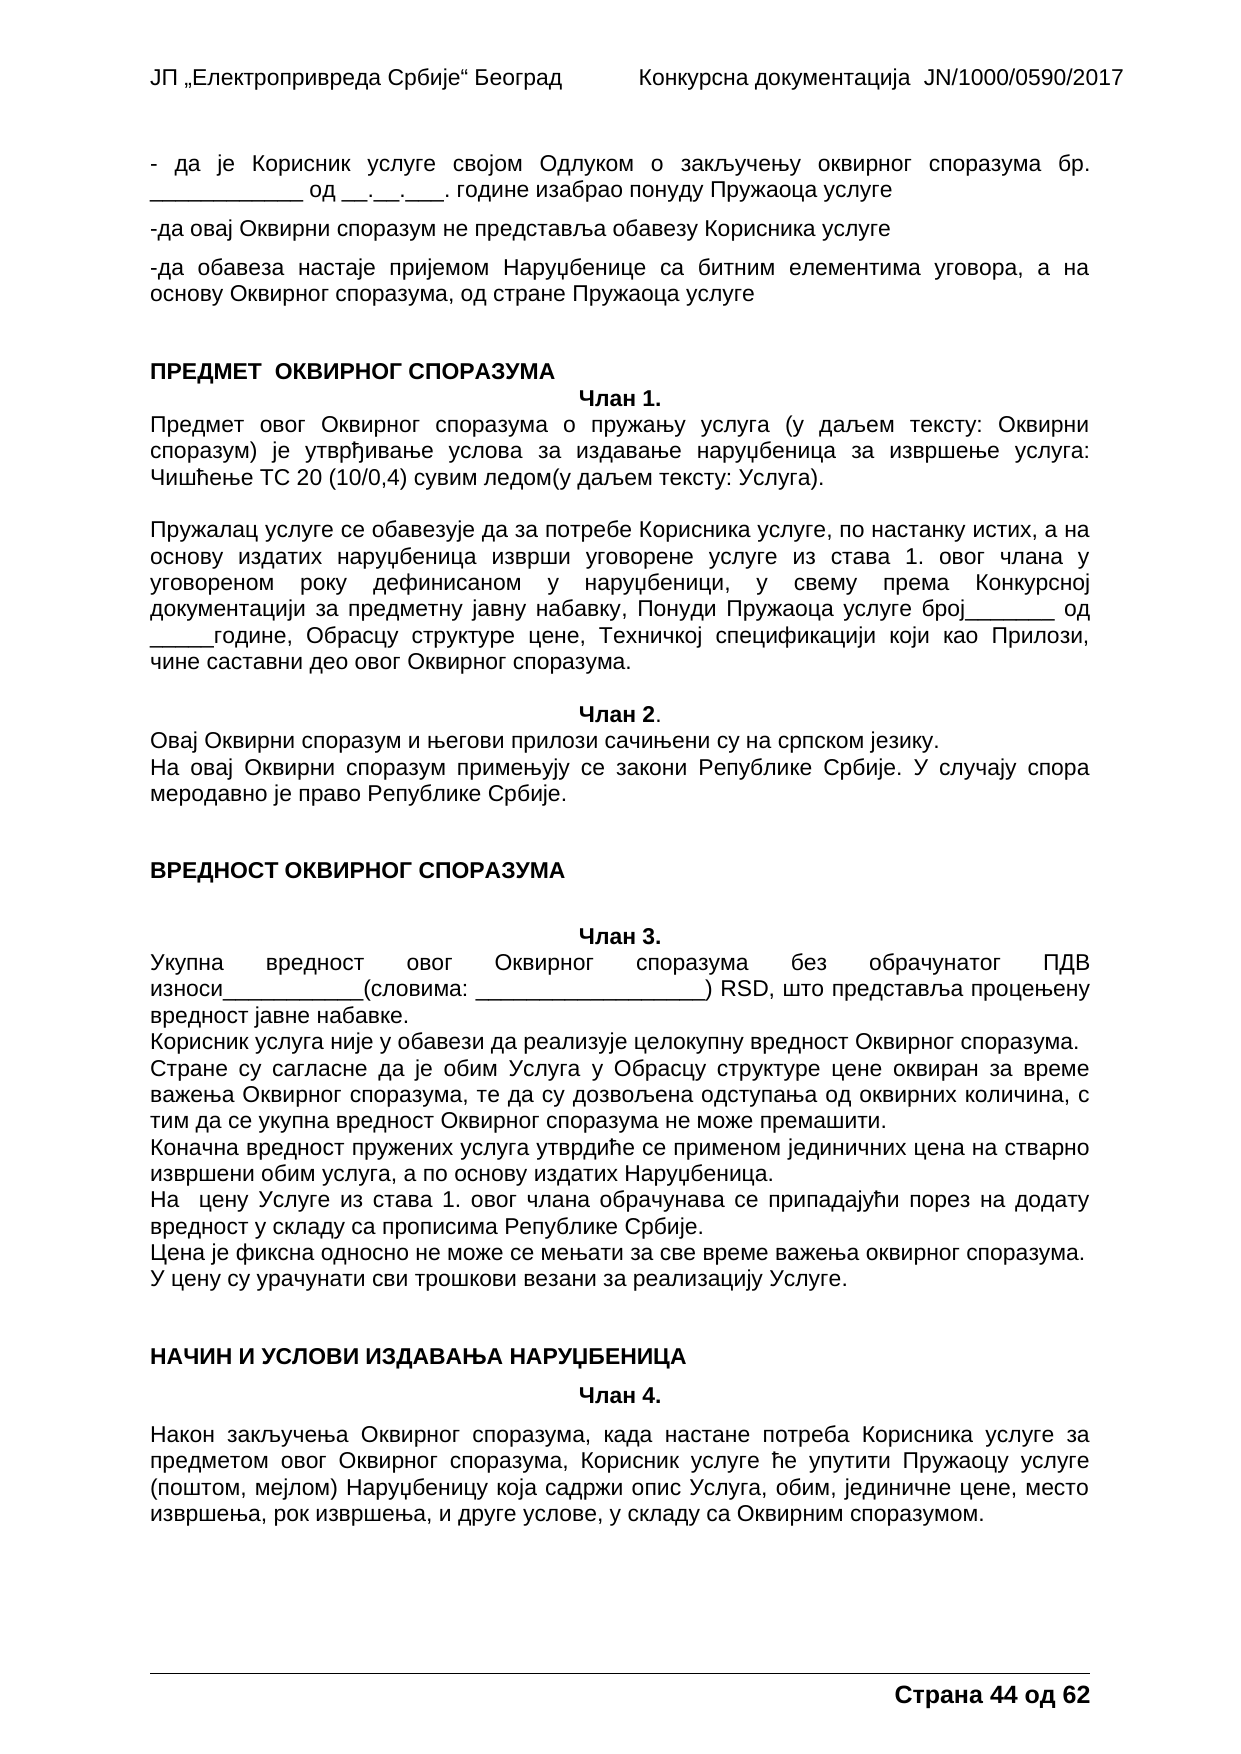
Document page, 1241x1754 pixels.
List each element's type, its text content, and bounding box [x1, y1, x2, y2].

text Предмет овог Оквирног споразума о пружању услуга (у даљем тексту: Оквирни споразум) је утврђивање услова за издавање наруџбеница за извршење услуга: Чишћење ТС 20 (10/0,4) сувим ледом(у даљем тексту: Услуга). [150, 411, 1090, 490]
text Након закључења Оквирног споразума, када настане потреба Корисника услуге за предметом овог Оквирног споразума, Корисник услуге ће упутити Пружаоцу услуге (поштом, мејлом) Наруџбеницу која садржи опис Услуга, обим, јединичне цене, место извршења, рок извршења, и друге услове, у складу са Оквирним споразумом. [150, 1421, 1090, 1526]
text Члан 1. [150, 384, 1090, 411]
text Члан 2. [150, 701, 1090, 727]
text На цену Услуге из става 1. овог члана обрачунава се припадајући порез на додату вредност у складу са прописима Републике Србије. [150, 1186, 1090, 1239]
text Пружалац услуге се обавезује да за потребе Корисника услуге, по настанку истих, а на основу издатих наруџбеница изврши уговорене услуге из става 1. овог члана у уговореном року дефинисаном у наруџбеници, у свему према Конкурсној документацији за предметну јавну набавку, Понуди Пружаоца услуге број_______ од _____године, Обрасцу структуре цене, Техничкој спецификацији који као Прилози, чине саставни део овог Оквирног споразума. [150, 516, 1090, 674]
text У цену су урачунати сви трошкови везани за реализацију Услуге. [150, 1265, 1090, 1292]
text -да обавеза настаје пријемом Наруџбенице са битним елементима уговора, а на основу Оквирног споразума, од стране Пружаоца услуге [150, 254, 1090, 307]
text На овај Оквирни споразум примењују се закони Републике Србије. У случају спора меродавно је право Републике Србије. [150, 753, 1090, 806]
text Корисник услуга није у обавези да реализује целокупну вредност Оквирног споразума. [150, 1028, 1090, 1054]
text Коначна вредност пружених услуга утврдиће се применом јединичних цена на стварно извршени обим услуга, а по основу издатих Наруџбеница. [150, 1133, 1090, 1186]
text НАЧИН И УСЛОВИ ИЗДАВАЊА НАРУЏБЕНИЦА [150, 1343, 1090, 1369]
text -да овај Оквирни споразум не представља обавезу Корисника услуге [150, 215, 1090, 242]
text Укупна вредност овог Оквирног споразума без обрачунатог ПДВ износи___________(словима: __________________) RSD, што представља процењену вредност јавне набавке. [150, 949, 1090, 1028]
text ПРЕДМЕТ ОКВИРНОГ СПОРАЗУМА [150, 358, 1090, 384]
text Стране су сагласне да је обим Услуга у Обрасцу структуре цене оквиран за време важења Оквирног споразума, те да су дозвољена одступања од оквирних количина, с тим да се укупна вредност Оквирног споразума не може премашити. [150, 1054, 1090, 1133]
text - да је Корисник услуге својом Одлуком о закључењу оквирног споразума бр. ____________ од __.__.___. године изабрао понуду Пружаоца услуге [150, 150, 1090, 203]
text Члан 3. [150, 923, 1090, 949]
text ВРЕДНОСТ ОКВИРНОГ СПОРАЗУМА [150, 857, 1090, 884]
text Члан 4. [150, 1382, 1090, 1408]
text Цена је фиксна односно не може се мењати за све време важења оквирног споразума. [150, 1239, 1090, 1265]
text Овај Оквирни споразум и његови прилози сачињени су на српском језику. [150, 727, 1090, 753]
